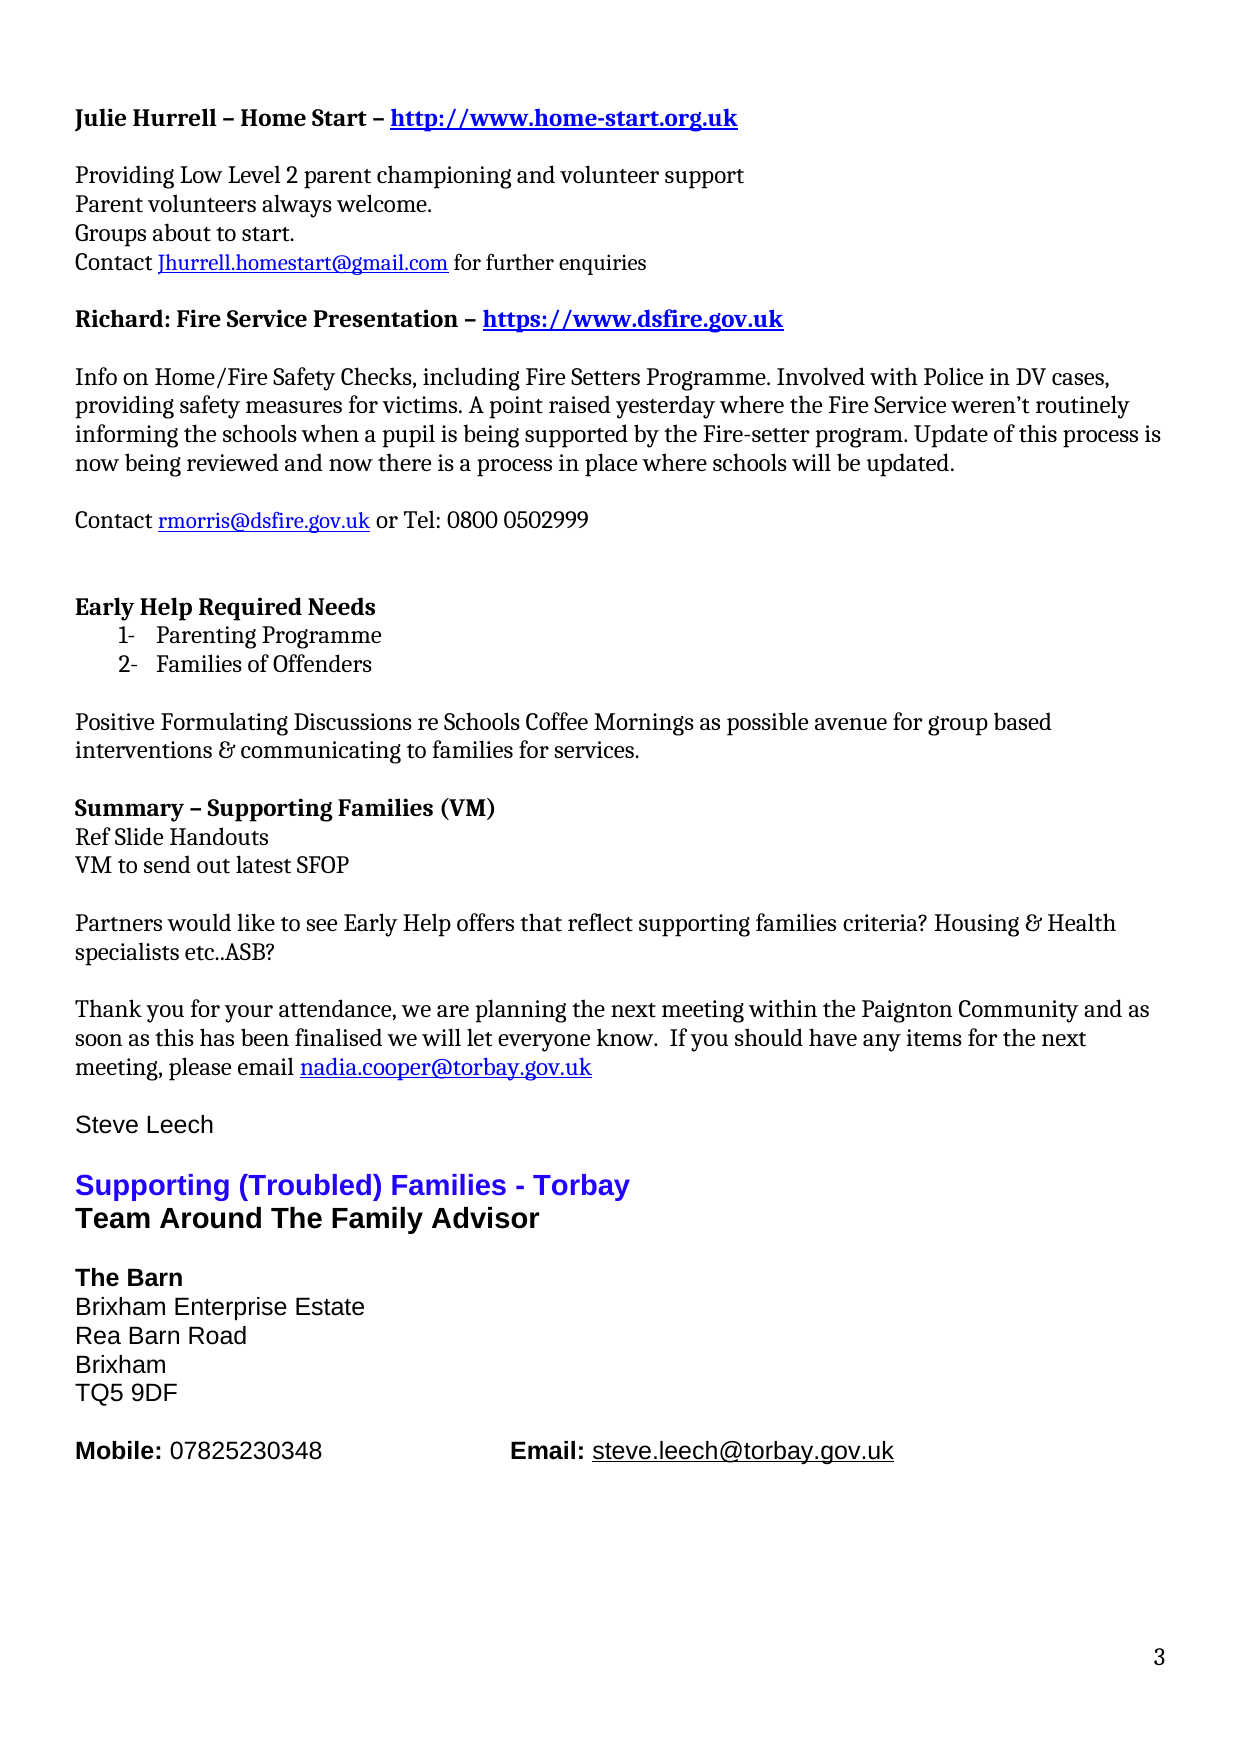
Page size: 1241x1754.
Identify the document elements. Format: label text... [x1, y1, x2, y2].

text Richard: Fire Service Presentation – https://www.dsfire.gov.uk [75, 305, 1165, 334]
text Early Help Required Needs [75, 592, 1165, 621]
text Groups about to start. [75, 219, 1165, 247]
text Parent volunteers always welcome. [75, 190, 1165, 219]
text Thank you for your attendance, we are planning the next meeting within the Paignton Community and as soon as this has been finalised we will let everyone know. If you should have any items for the next meeting, please email nadia.cooper@torbay.gov.uk [75, 995, 1165, 1081]
text Julie Hurrell – Home Start – http://www.home-start.org.uk [75, 104, 1165, 132]
text Team Around The Family Advisor [75, 1201, 1165, 1234]
text The Barn Brixham Enterprise Estate Rea Barn Road Brixham TQ5 9DF [75, 1263, 1165, 1407]
text Info on Home/Fire Safety Checks, including Fire Setters Programme. Involved with Police in DV cases, providing safety measures for victims. A point raised yesterday where the Fire Service weren’t routinely informing the schools when a pupil is being supported by the Fire-setter program. Update of this process is now being reviewed and now there is a process in place where schools will be updated. [75, 362, 1165, 477]
text Steve Leech [75, 1110, 1165, 1139]
text Positive Formulating Discussions re Schools Coffee Mornings as possible avenue for group based interventions & communicating to families for services. [75, 707, 1165, 765]
text Summary – Supporting Families (VM) [75, 794, 1165, 822]
text Contact rmorris@dsfire.gov.uk or Tel: 0800 0502999 [75, 506, 1165, 535]
text Mobile: 07825230348 Email: steve.leech@torbay.gov.uk [75, 1436, 1165, 1464]
text Providing Low Level 2 parent championing and volunteer support [75, 161, 1165, 190]
text Contact Jhurrell.homestart@gmail.com for further enquiries [75, 247, 1165, 276]
list Families of Offenders [118, 650, 1165, 679]
text Supporting (Troubled) Families - Torbay [75, 1167, 1165, 1201]
text Ref Slide Handouts [75, 822, 1165, 851]
list Parenting Programme [118, 621, 1165, 650]
text VM to send out latest SFOP [75, 851, 1165, 880]
text Partners would like to see Early Help offers that reflect supporting families criteria? Housing & Health specialists etc..ASB? [75, 909, 1165, 966]
